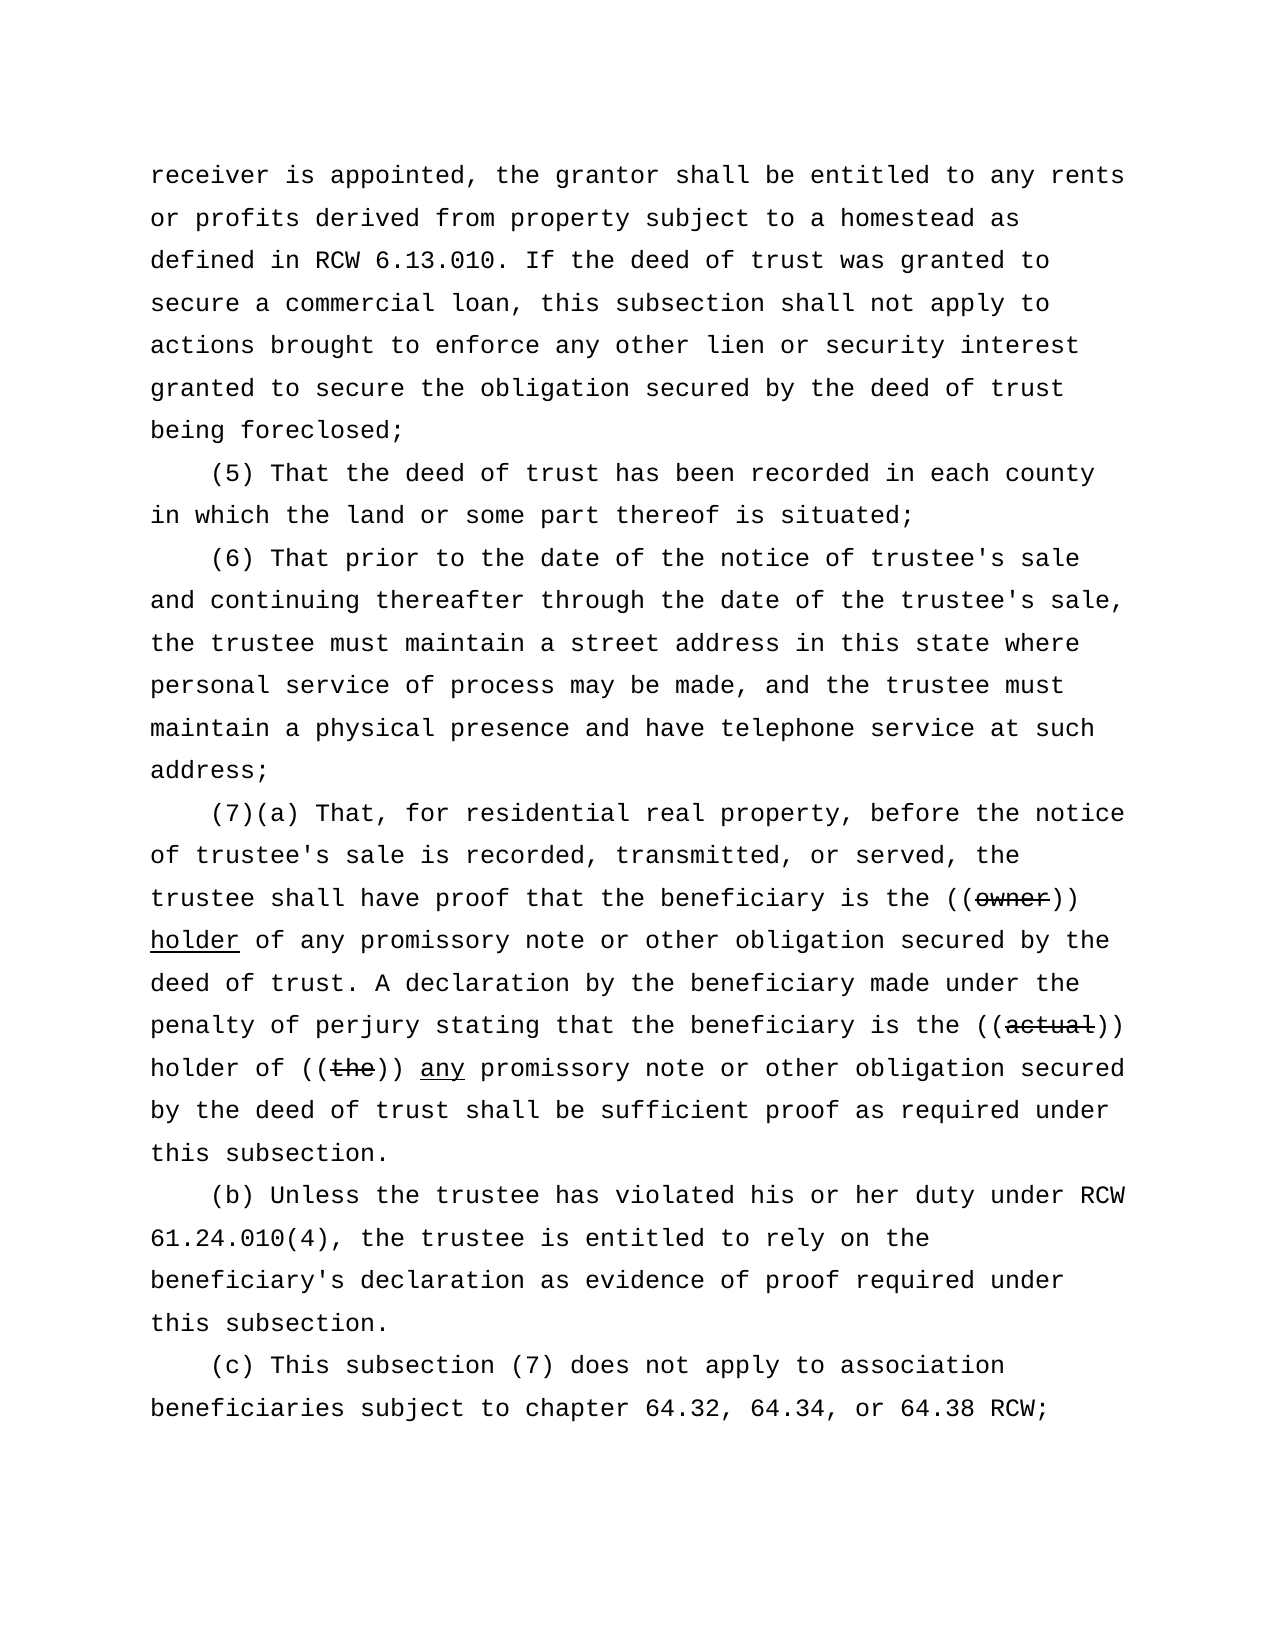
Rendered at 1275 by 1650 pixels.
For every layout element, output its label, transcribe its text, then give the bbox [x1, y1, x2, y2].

text (b) Unless the trustee has violated his or her duty under RCW 61.24.010(4), the trustee is entitled to rely on the beneficiary's declaration as evidence of proof required under this subsection. [150, 1170, 1125, 1340]
text (6) That prior to the date of the notice of trustee's sale and continuing thereafter through the date of the trustee's sale, the trustee must maintain a street address in this state where personal service of process may be made, and the trustee must maintain a physical presence and have telephone service at such address; [150, 532, 1125, 787]
text (5) That the deed of trust has been recorded in each county in which the land or some part thereof is situated; [150, 447, 1125, 532]
text (7)(a) That, for residential real property, before the notice of trustee's sale is recorded, transmitted, or served, the trustee shall have proof that the beneficiary is the ((owner)) holder of any promissory note or other obligation secured by the deed of trust. A declaration by the beneficiary made under the penalty of perjury stating that the beneficiary is the ((actual)) holder of ((the)) any promissory note or other obligation secured by the deed of trust shall be sufficient proof as required under this subsection. [150, 787, 1125, 1170]
text (c) This subsection (7) does not apply to association beneficiaries subject to chapter 64.32, 64.34, or 64.38 RCW; [150, 1340, 1125, 1425]
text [150, 150, 1125, 447]
